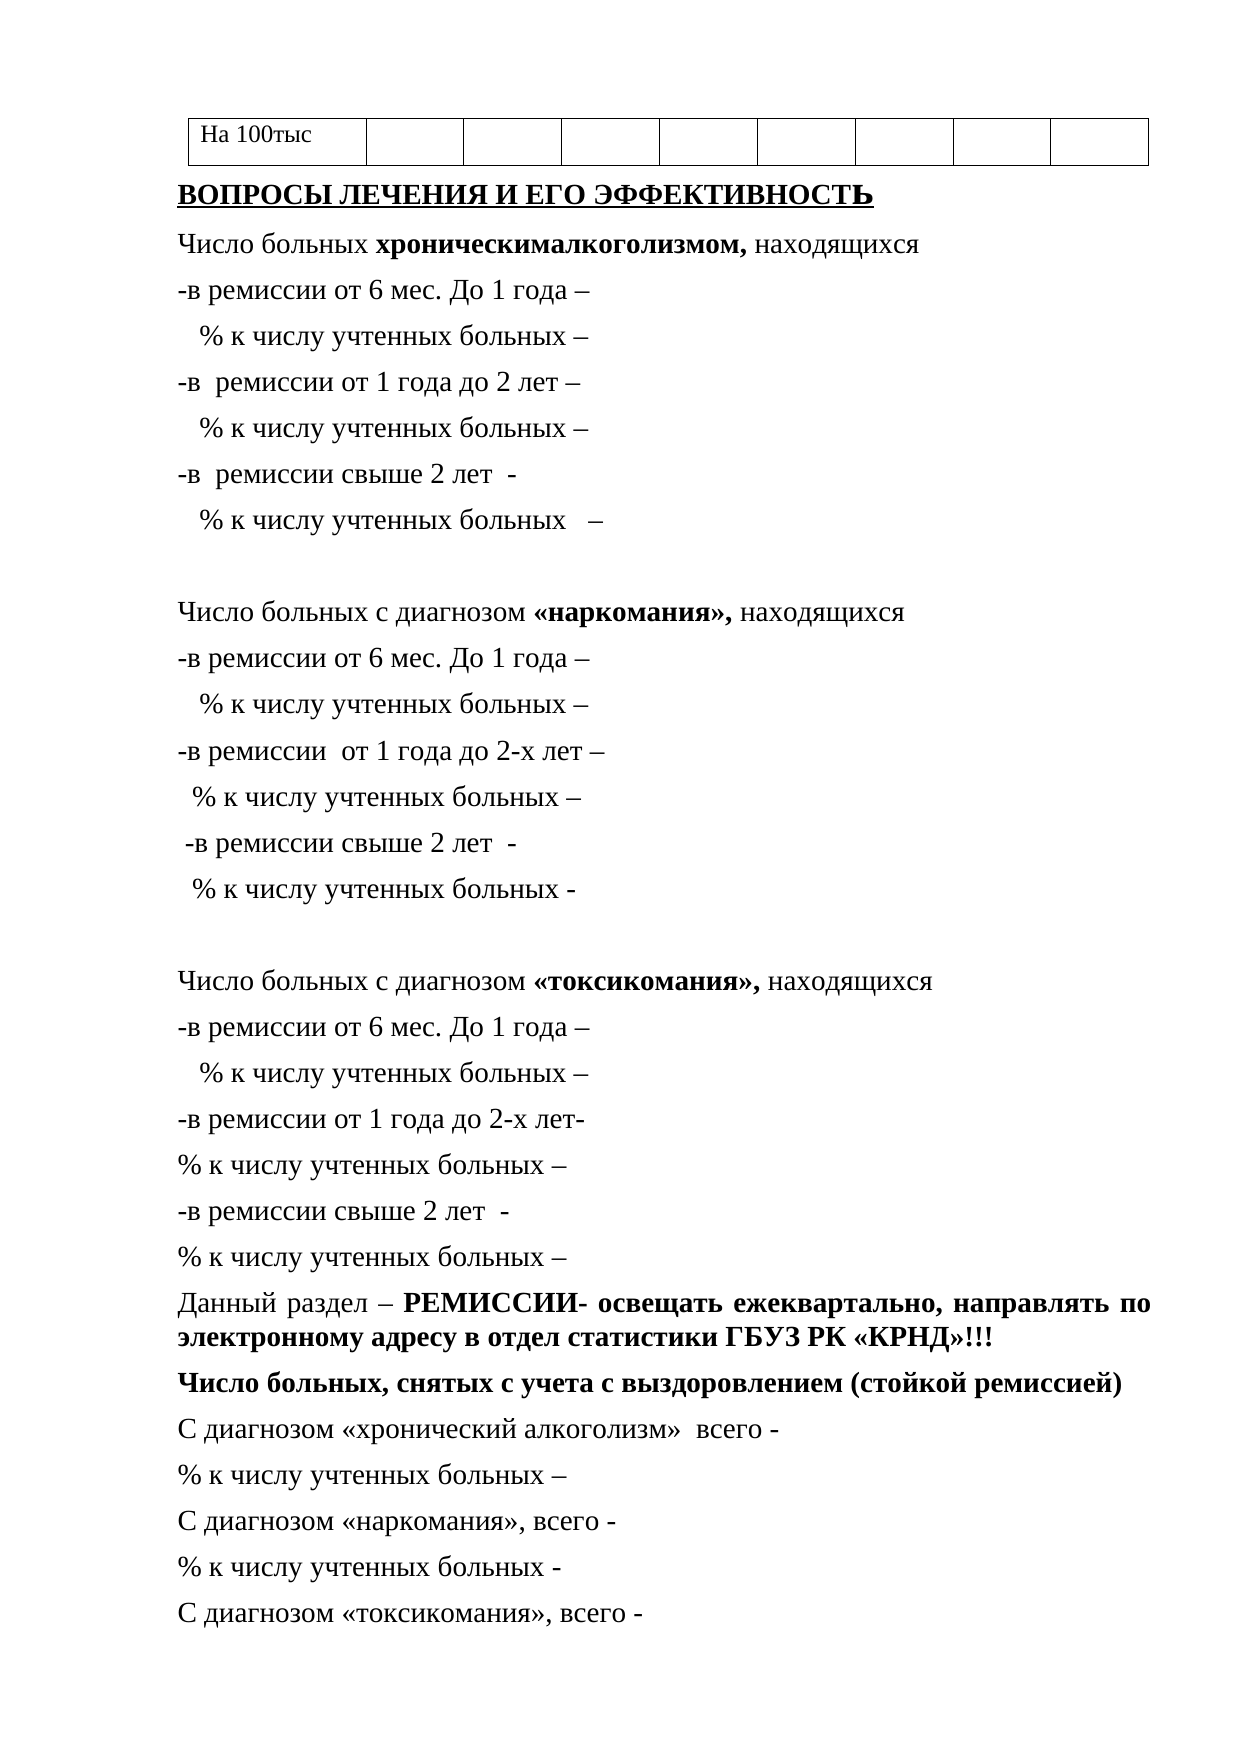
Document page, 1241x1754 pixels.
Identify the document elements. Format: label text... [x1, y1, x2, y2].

table_cell На 100тыс [189, 119, 366, 165]
text -в ремиссии от 1 года до 2-х лет – [177, 733, 1152, 766]
text -в ремиссии от 6 мес. До 1 года – [177, 272, 1152, 306]
text % к числу учтенных больных - [177, 871, 1152, 904]
text Число больных хроническималкоголизмом, находящихся [177, 226, 1152, 260]
text С диагнозом «хронический алкоголизм» всего - [177, 1411, 1152, 1444]
text С диагнозом «токсикомания», всего - [177, 1595, 1152, 1628]
text Число больных с диагнозом «наркомания», находящихся [177, 594, 1152, 628]
text % к числу учтенных больных - [177, 1549, 1152, 1582]
text % к числу учтенных больных – [177, 779, 1152, 812]
text Число больных с диагнозом «токсикомания», находящихся [177, 963, 1152, 996]
text -в ремиссии от 1 года до 2-х лет- [177, 1101, 1152, 1134]
text С диагнозом «наркомания», всего - [177, 1503, 1152, 1536]
text % к числу учтенных больных – [177, 1457, 1152, 1490]
text % к числу учтенных больных – [177, 1055, 1152, 1088]
table_cell [464, 119, 561, 165]
text -в ремиссии свыше 2 лет - [177, 825, 1152, 858]
text -в ремиссии от 1 года до 2 лет – [177, 364, 1152, 398]
text % к числу учтенных больных – [177, 1239, 1152, 1273]
text % к числу учтенных больных – [177, 410, 1152, 444]
text % к числу учтенных больных – [177, 687, 1152, 720]
table_cell [562, 119, 659, 165]
text % к числу учтенных больных – [177, 502, 1152, 536]
text % к числу учтенных больных – [177, 318, 1152, 352]
table_cell [856, 119, 953, 165]
table_cell [660, 119, 757, 165]
text -в ремиссии свыше 2 лет - [177, 456, 1152, 490]
table_cell [1051, 119, 1148, 165]
text -в ремиссии от 6 мес. До 1 года – [177, 641, 1152, 674]
text -в ремиссии свыше 2 лет - [177, 1193, 1152, 1227]
text -в ремиссии от 6 мес. До 1 года – [177, 1009, 1152, 1042]
text % к числу учтенных больных – [177, 1147, 1152, 1181]
text Число больных, снятых с учета с выздоровлением (стойкой ремиссией) [177, 1365, 1152, 1398]
text ВОПРОСЫ ЛЕЧЕНИЯ И ЕГО ЭФФЕКТИВНОСТь [177, 166, 1152, 214]
table_cell [758, 119, 855, 165]
text Данный раздел – РЕМИССИИ- освещать ежеквартально, направлять по электронному адресу в отдел статистики ГБУЗ РК «КРНД»!!! [177, 1285, 1152, 1352]
table_cell [367, 119, 463, 165]
table_cell [954, 119, 1050, 165]
